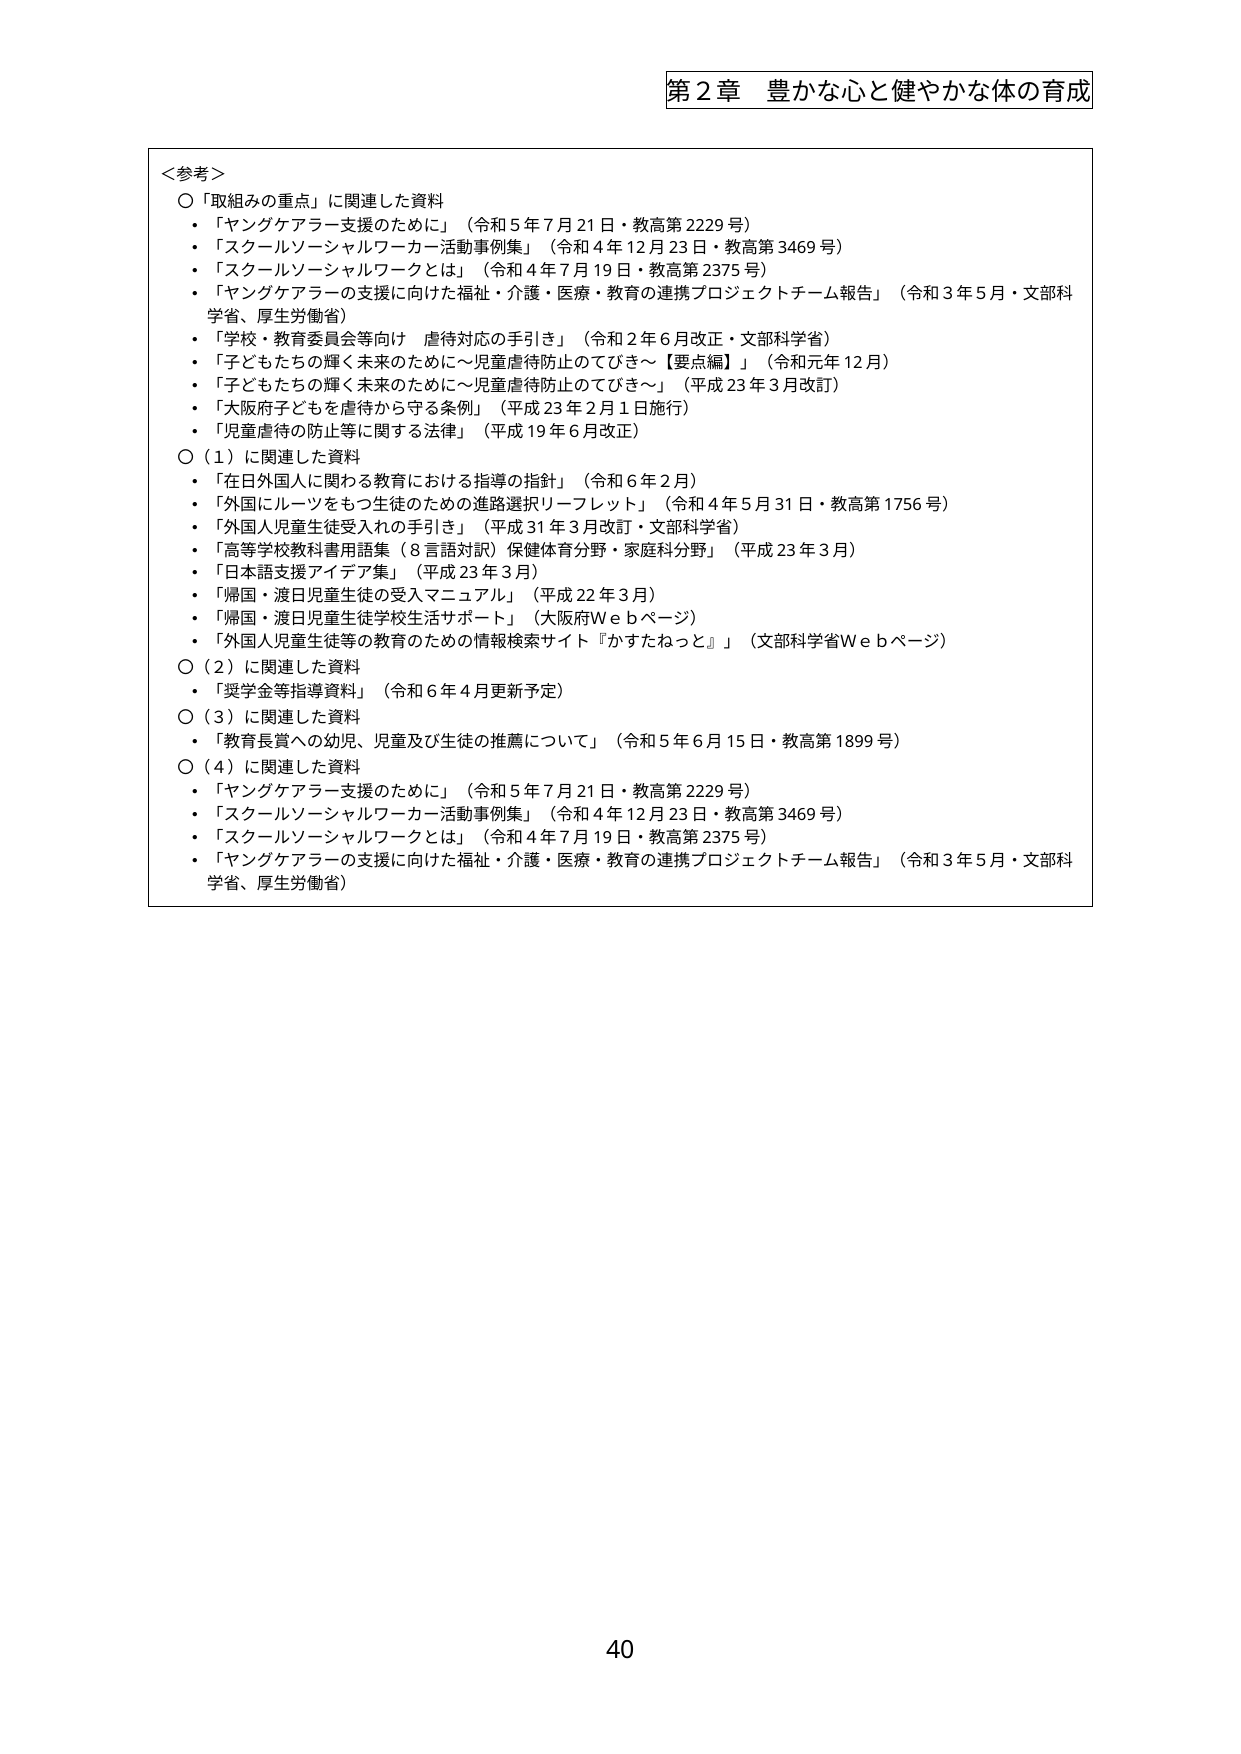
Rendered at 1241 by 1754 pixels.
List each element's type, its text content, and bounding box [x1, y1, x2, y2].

table_header ＜参考＞ 〇「取組みの重点」に関連した資料 「ヤングケアラー支援のために」（令和５年７月21日・教高第2229号） 「スクールソーシャルワーカー活動事例集」（令和４年12月23日・教高第3469号） 「スクールソーシャルワークとは」（令和４年７月19日・教高第2375号） 「ヤングケアラーの支援に向けた福祉・介護・医療・教育の連携プロジェクトチーム報告」（令和３年５月・文部科学省、厚生労働省） 「学校・教育委員会等向け 虐待対応の手引き」（令和２年６月改正・文部科学省） 「子どもたちの輝く未来のために～児童虐待防止のてびき～【要点編】」（令和元年12月） 「子どもたちの輝く未来のために～児童虐待防止のてびき～」（平成23年３月改訂） 「大阪府子どもを虐待から守る条例」（平成23年２月１日施行） 「児童虐待の防止等に関する法律」（平成19年６月改正） 〇（１）に関連した資料 「在日外国人に関わる教育における指導の指針」（令和６年２月） 「外国にルーツをもつ生徒のための進路選択リーフレット」（令和４年５月31日・教高第1756号） 「外国人児童生徒受入れの手引き」（平成31年３月改訂・文部科学省） 「高等学校教科書用語集（８言語対訳）保健体育分野・家庭科分野」（平成23年３月） 「日本語支援アイデア集」（平成23年３月） 「帰国・渡日児童生徒の受入マニュアル」（平成22年３月） 「帰国・渡日児童生徒学校生活サポート」（大阪府Ｗｅｂページ） 「外国人児童生徒等の教育のための情報検索サイト『かすたねっと』」（文部科学省Ｗｅｂページ） 〇（２）に関連した資料 「奨学金等指導資料」（令和６年４月更新予定） 〇（３）に関連した資料 「教育長賞への幼児、児童及び生徒の推薦について」（令和５年６月15日・教高第1899号） 〇（４）に関連した資料 「ヤングケアラー支援のために」（令和５年７月21日・教高第2229号） 「スクールソーシャルワーカー活動事例集」（令和４年12月23日・教高第3469号） 「スクールソーシャルワークとは」（令和４年７月19日・教高第2375号） 「ヤングケアラーの支援に向けた福祉・介護・医療・教育の連携プロジェクトチーム報告」（令和３年５月・文部科学省、厚生労働省） [149, 149, 1092, 906]
